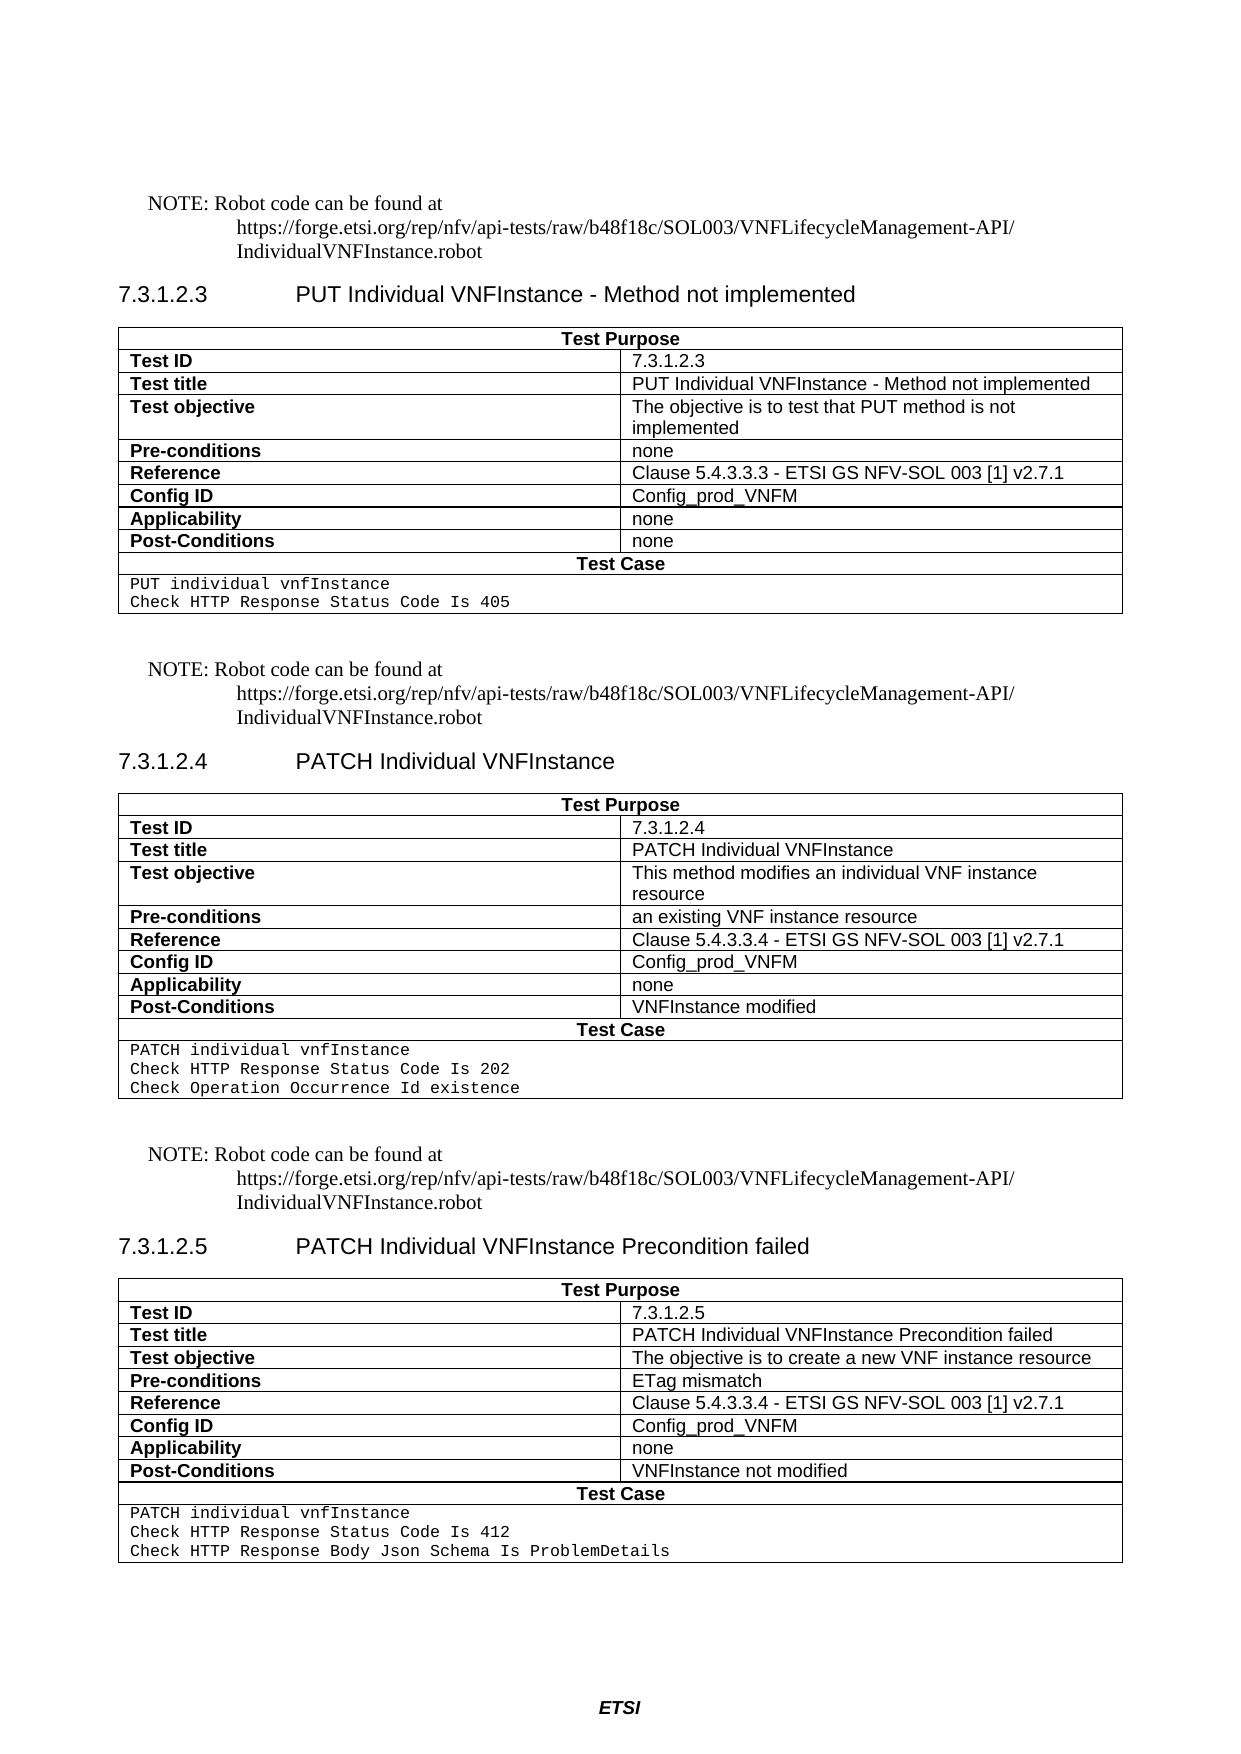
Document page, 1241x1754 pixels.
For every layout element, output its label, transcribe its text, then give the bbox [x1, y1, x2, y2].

table_cell PUT Individual VNFInstance - Method not implemented [621, 373, 1122, 394]
table_cell Test objective [119, 1347, 620, 1368]
table_cell Test Case [119, 553, 1122, 574]
table_cell Config_prod_VNFM [621, 1415, 1122, 1436]
table_cell PATCH Individual VNFInstance Precondition failed [621, 1324, 1122, 1346]
table_cell The objective is to test that PUT method is not implemented [621, 395, 1122, 438]
table_cell This method modifies an individual VNF instance resource [621, 862, 1122, 905]
table_cell VNFInstance modified [621, 996, 1122, 1018]
table_cell none [621, 508, 1122, 529]
table_cell Test Case [119, 1019, 1122, 1040]
table_cell PATCH individual vnfInstance Check HTTP Response Status Code Is 412 Check HTTP Response Body Json Schema Is ProblemDetails [119, 1505, 1122, 1562]
table_cell none [621, 1437, 1122, 1459]
table_cell Test title [119, 373, 620, 394]
subtitle 7.3.1.2.3 PUT Individual VNFInstance - Method not implemented [118, 281, 1122, 308]
table_cell 7.3.1.2.3 [621, 350, 1122, 372]
table_cell Clause 5.4.3.3.4 - ETSI GS NFV-SOL 003 [1] v2.7.1 [621, 929, 1122, 950]
subtitle 7.3.1.2.5 PATCH Individual VNFInstance Precondition failed [118, 1233, 1122, 1259]
text NOTE: Robot code can be found at https://forge.etsi.org/rep/nfv/api-tests/raw/b48f18c/SOL003/VNFLifecycleManagement-API/IndividualVNFInstance.robot [148, 657, 1122, 729]
table_cell Post-Conditions [119, 996, 620, 1018]
table_cell Clause 5.4.3.3.3 - ETSI GS NFV-SOL 003 [1] v2.7.1 [621, 462, 1122, 484]
table_cell Clause 5.4.3.3.4 - ETSI GS NFV-SOL 003 [1] v2.7.1 [621, 1392, 1122, 1413]
table_cell PATCH Individual VNFInstance [621, 839, 1122, 861]
table_cell Applicability [119, 974, 620, 995]
table_cell Test Case [119, 1483, 1122, 1504]
table_cell Reference [119, 1392, 620, 1413]
table_cell Config_prod_VNFM [621, 951, 1122, 973]
table_cell none [621, 530, 1122, 552]
table_cell Config ID [119, 951, 620, 973]
table_cell Pre-conditions [119, 440, 620, 461]
table_cell Test ID [119, 1302, 620, 1323]
table_cell Applicability [119, 1437, 620, 1459]
text NOTE: Robot code can be found at https://forge.etsi.org/rep/nfv/api-tests/raw/b48f18c/SOL003/VNFLifecycleManagement-API/IndividualVNFInstance.robot [148, 1142, 1122, 1214]
table_cell none [621, 974, 1122, 995]
table_cell Config ID [119, 1415, 620, 1436]
table_cell Config_prod_VNFM [621, 485, 1122, 506]
table_cell Config ID [119, 485, 620, 506]
table_cell VNFInstance not modified [621, 1460, 1122, 1481]
table_cell Pre-conditions [119, 906, 620, 927]
table_cell none [621, 440, 1122, 461]
table_header Test Purpose [119, 1279, 1122, 1301]
table_header Test Purpose [119, 794, 1122, 815]
table_cell The objective is to create a new VNF instance resource [621, 1347, 1122, 1368]
table_cell Post-Conditions [119, 1460, 620, 1481]
subtitle 7.3.1.2.4 PATCH Individual VNFInstance [118, 748, 1122, 774]
table_header Test Purpose [119, 328, 1122, 349]
table_cell Reference [119, 929, 620, 950]
table_cell Test objective [119, 395, 620, 438]
table_cell Test title [119, 839, 620, 861]
table_cell an existing VNF instance resource [621, 906, 1122, 927]
table_cell Reference [119, 462, 620, 484]
text NOTE: Robot code can be found at https://forge.etsi.org/rep/nfv/api-tests/raw/b48f18c/SOL003/VNFLifecycleManagement-API/IndividualVNFInstance.robot [148, 191, 1122, 263]
table_cell 7.3.1.2.5 [621, 1302, 1122, 1323]
table_cell 7.3.1.2.4 [621, 816, 1122, 838]
table_cell Pre-conditions [119, 1369, 620, 1391]
table_cell Test objective [119, 862, 620, 905]
table_cell Applicability [119, 508, 620, 529]
table_cell Test title [119, 1324, 620, 1346]
table_cell PUT individual vnfInstance Check HTTP Response Status Code Is 405 [119, 575, 1122, 613]
table_cell Post-Conditions [119, 530, 620, 552]
table_cell Test ID [119, 350, 620, 372]
table_cell PATCH individual vnfInstance Check HTTP Response Status Code Is 202 Check Operation Occurrence Id existence [119, 1041, 1122, 1098]
table_cell ETag mismatch [621, 1369, 1122, 1391]
table_cell Test ID [119, 816, 620, 838]
